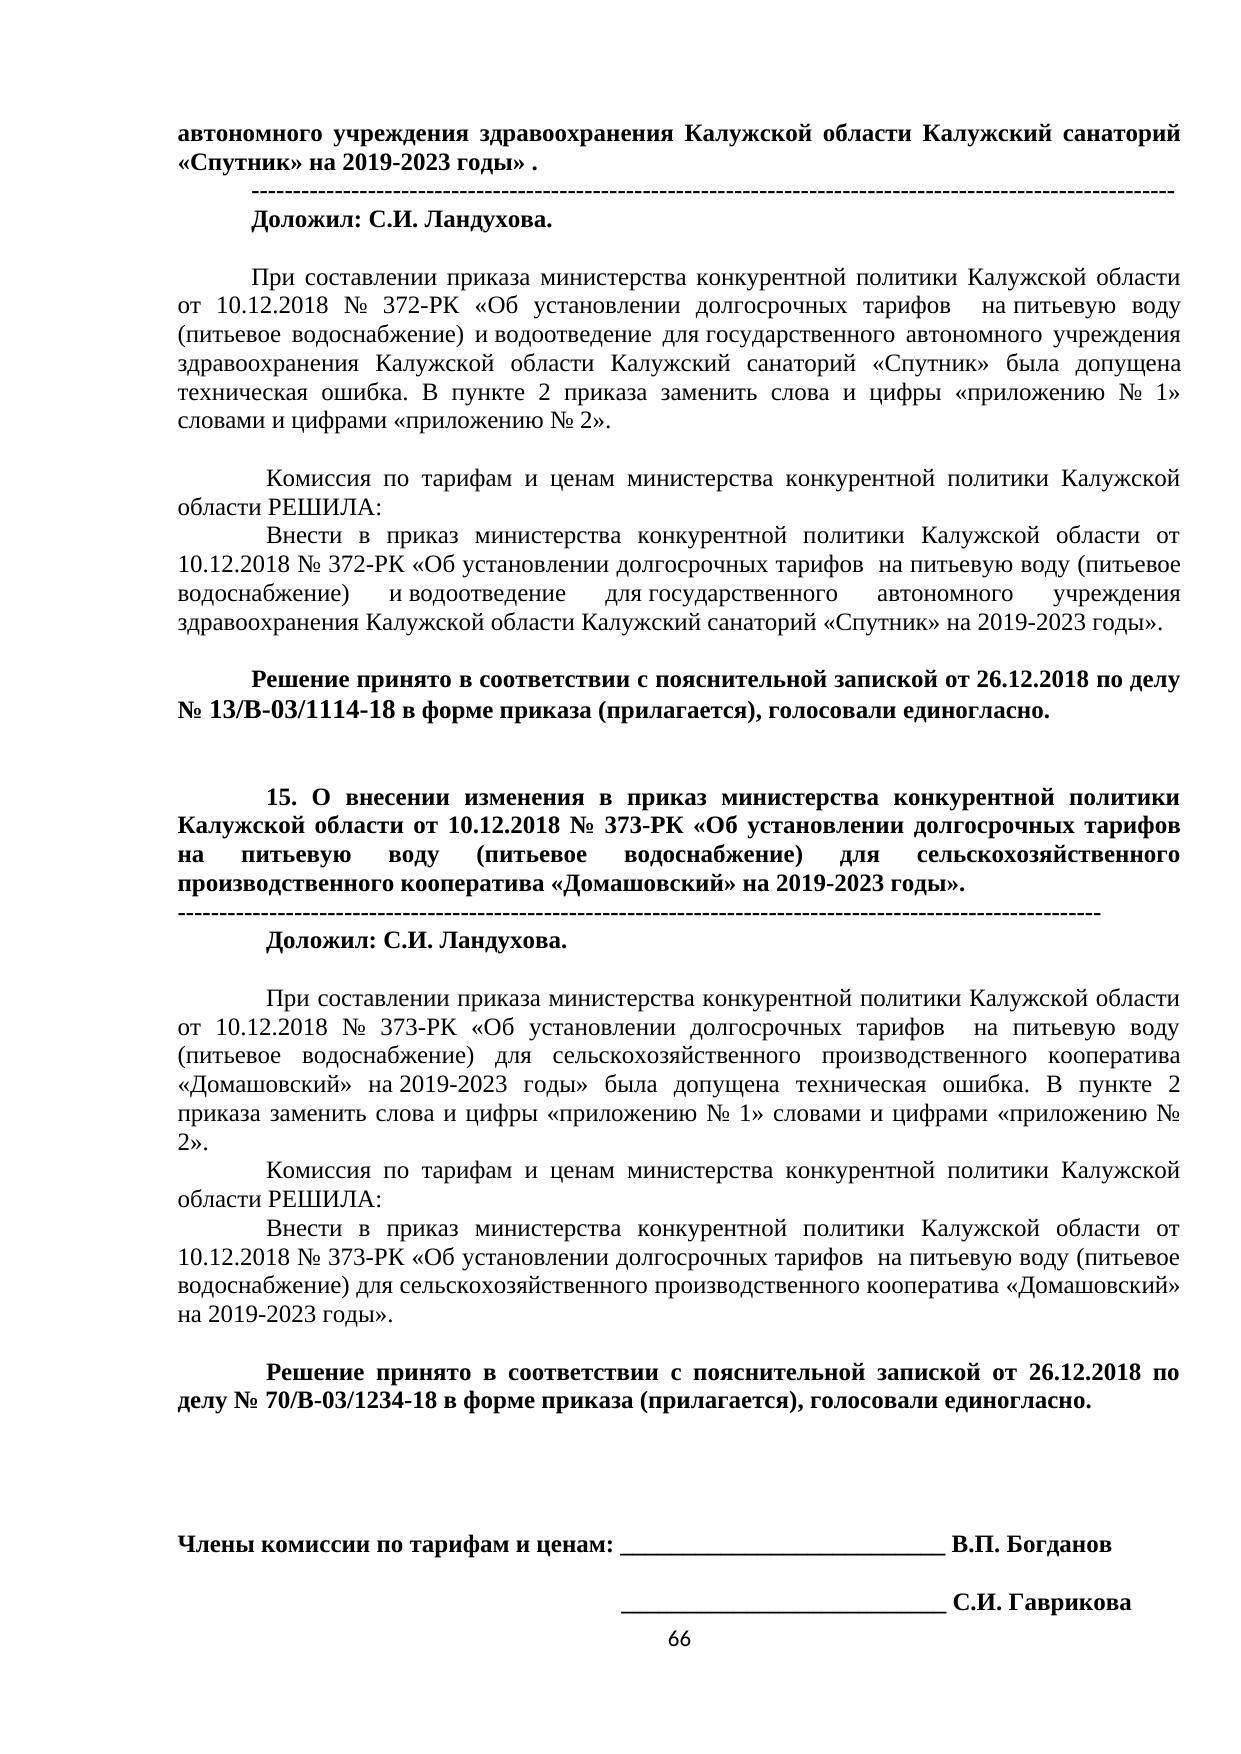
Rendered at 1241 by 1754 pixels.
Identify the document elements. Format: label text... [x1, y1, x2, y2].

text При составлении приказа министерства конкурентной политики Калужской области от 10.12.2018 № 373-РК «Об установлении долгосрочных тарифов на питьевую воду (питьевое водоснабжение) для сельскохозяйственного производственного кооператива «Домашовский» на 2019-2023 годы» была допущена техническая ошибка. В пункте 2 приказа заменить слова и цифры «приложению № 1» словами и цифрами «приложению № 2». [177, 983, 1181, 1156]
text 15. О внесении изменения в приказ министерства конкурентной политики Калужской области от 10.12.2018 № 373-РК «Об установлении долгосрочных тарифов на питьевую воду (питьевое водоснабжение) для сельскохозяйственного производственного кооператива «Домашовский» на 2019-2023 годы». [177, 782, 1181, 897]
text Доложил: С.И. Ландухова. [177, 204, 1181, 233]
text Доложил: С.И. Ландухова. [177, 926, 1181, 954]
text Решение принято в соответствии с пояснительной запиской от 26.12.2018 по делу № 13/В-03/1114-18 в форме приказа (прилагается), голосовали единогласно. [177, 664, 1181, 724]
text --------------------------------------------------------------------------------------------------------------- [177, 897, 1181, 926]
text При составлении приказа министерства конкурентной политики Калужской области от 10.12.2018 № 372-РК «Об установлении долгосрочных тарифов на питьевую воду (питьевое водоснабжение) и водоотведение для государственного автономного учреждения здравоохранения Калужской области Калужский санаторий «Спутник» была допущена техническая ошибка. В пункте 2 приказа заменить слова и цифры «приложению № 1» словами и цифрами «приложению № 2». [177, 262, 1181, 434]
text Комиссия по тарифам и ценам министерства конкурентной политики Калужской области РЕШИЛА: [177, 463, 1181, 521]
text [177, 118, 1181, 176]
text --------------------------------------------------------------------------------------------------------------- [177, 176, 1181, 204]
text __________________________ С.И. Гаврикова [177, 1587, 1181, 1616]
text Внести в приказ министерства конкурентной политики Калужской области от 10.12.2018 № 373-РК «Об установлении долгосрочных тарифов на питьевую воду (питьевое водоснабжение) для сельскохозяйственного производственного кооператива «Домашовский» на 2019-2023 годы». [177, 1213, 1181, 1328]
text Члены комиссии по тарифам и ценам: __________________________ В.П. Богданов [177, 1529, 1181, 1558]
text Комиссия по тарифам и ценам министерства конкурентной политики Калужской области РЕШИЛА: [177, 1156, 1181, 1213]
text Решение принято в соответствии с пояснительной запиской от 26.12.2018 по делу № 70/В-03/1234-18 в форме приказа (прилагается), голосовали единогласно. [177, 1357, 1181, 1414]
text Внести в приказ министерства конкурентной политики Калужской области от 10.12.2018 № 372-РК «Об установлении долгосрочных тарифов на питьевую воду (питьевое водоснабжение) и водоотведение для государственного автономного учреждения здравоохранения Калужской области Калужский санаторий «Спутник» на 2019-2023 годы». [177, 521, 1181, 636]
